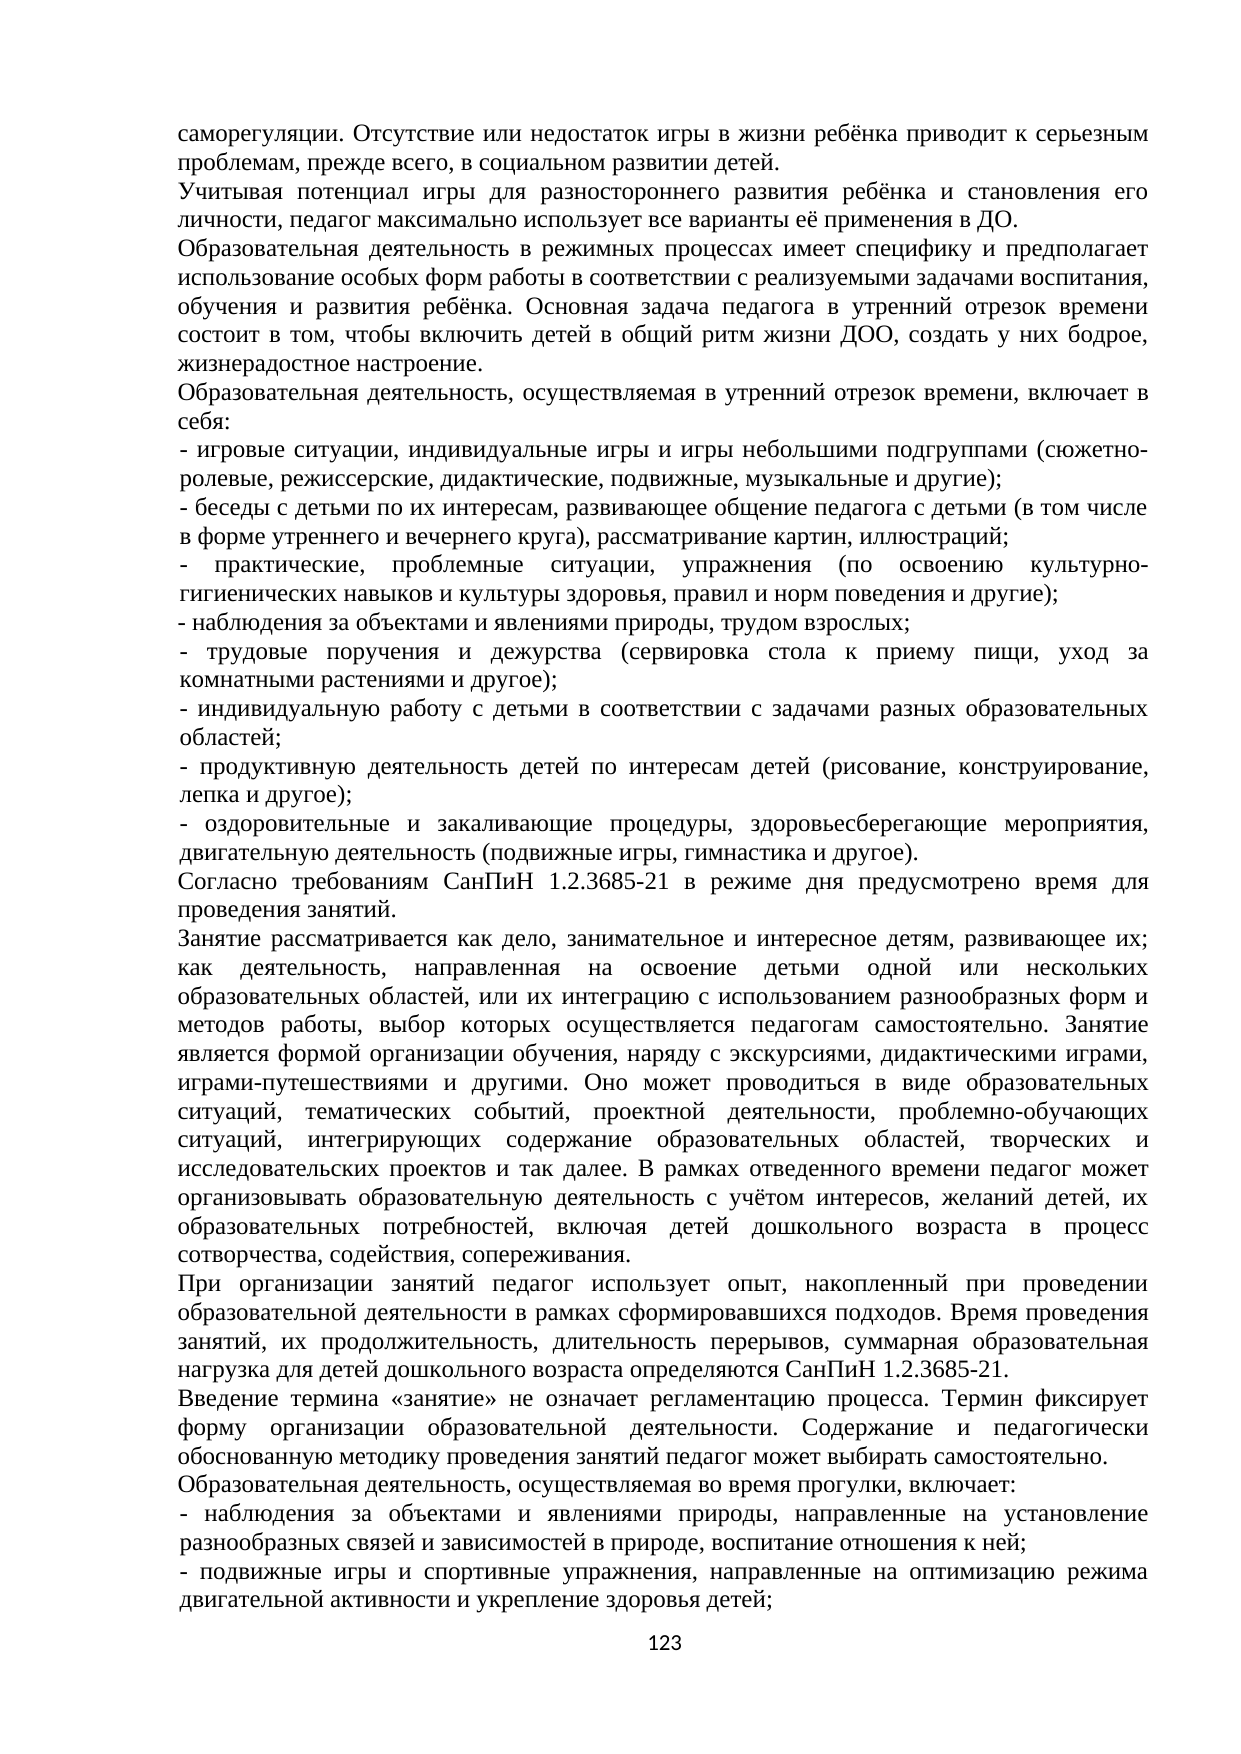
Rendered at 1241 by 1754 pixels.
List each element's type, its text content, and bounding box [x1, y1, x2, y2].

text Занятие рассматривается как дело, занимательное и интересное детям, развивающее их; как деятельность, направленная на освоение детьми одной или нескольких образовательных областей, или их интеграцию с использованием разнообразных форм и методов работы, выбор которых осуществляется педагогам самостоятельно. Занятие является формой организации обучения, наряду с экскурсиями, дидактическими играми, играми-путешествиями и другими. Оно может проводиться в виде образовательных ситуаций, тематических событий, проектной деятельности, проблемно-обучающих ситуаций, интегрирующих содержание образовательных областей, творческих и исследовательских проектов и так далее. В рамках отведенного времени педагог может организовывать образовательную деятельность с учётом интересов, желаний детей, их образовательных потребностей, включая детей дошкольного возраста в процесс сотворчества, содействия, сопереживания. [177, 923, 1149, 1268]
text - беседы с детьми по их интересам, развивающее общение педагога с детьми (в том числе в форме утреннего и вечернего круга), рассматривание картин, иллюстраций; [179, 492, 1149, 549]
text - трудовые поручения и дежурства (сервировка стола к приему пищи, уход за комнатными растениями и другое); [179, 636, 1149, 693]
text - игровые ситуации, индивидуальные игры и игры небольшими подгруппами (сюжетно-ролевые, режиссерские, дидактические, подвижные, музыкальные и другие); [179, 434, 1149, 492]
text Учитывая потенциал игры для разностороннего развития ребёнка и становления его личности, педагог максимально использует все варианты её применения в ДО. [177, 176, 1149, 233]
text Образовательная деятельность, осуществляемая во время прогулки, включает: [177, 1469, 1149, 1498]
text - оздоровительные и закаливающие процедуры, здоровьесберегающие мероприятия, двигательную деятельность (подвижные игры, гимнастика и другое). [179, 808, 1149, 866]
text При организации занятий педагог использует опыт, накопленный при проведении образовательной деятельности в рамках сформировавшихся подходов. Время проведения занятий, их продолжительность, длительность перерывов, суммарная образовательная нагрузка для детей дошкольного возраста определяются СанПиН 1.2.3685-21. [177, 1268, 1149, 1383]
text - практические, проблемные ситуации, упражнения (по освоению культурно- гигиенических навыков и культуры здоровья, правил и норм поведения и другие); [179, 549, 1149, 607]
text Согласно требованиям СанПиН 1.2.3685-21 в режиме дня предусмотрено время для проведения занятий. [177, 866, 1149, 923]
text Введение термина «занятие» не означает регламентацию процесса. Термин фиксирует форму организации образовательной деятельности. Содержание и педагогически обоснованную методику проведения занятий педагог может выбирать самостоятельно. [177, 1383, 1149, 1469]
text Образовательная деятельность в режимных процессах имеет специфику и предполагает использование особых форм работы в соответствии с реализуемыми задачами воспитания, обучения и развития ребёнка. Основная задача педагога в утренний отрезок времени состоит в том, чтобы включить детей в общий ритм жизни ДОО, создать у них бодрое, жизнерадостное настроение. [177, 233, 1149, 377]
text Образовательная деятельность, осуществляемая в утренний отрезок времени, включает в себя: [177, 377, 1149, 434]
text - подвижные игры и спортивные упражнения, направленные на оптимизацию режима двигательной активности и укрепление здоровья детей; [179, 1556, 1149, 1613]
text - индивидуальную работу с детьми в соответствии с задачами разных образовательных областей; [179, 693, 1149, 751]
text - продуктивную деятельность детей по интересам детей (рисование, конструирование, лепка и другое); [179, 751, 1149, 808]
text - наблюдения за объектами и явлениями природы, трудом взрослых; [177, 607, 1152, 636]
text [177, 118, 1149, 176]
text - наблюдения за объектами и явлениями природы, направленные на установление разнообразных связей и зависимостей в природе, воспитание отношения к ней; [179, 1498, 1149, 1556]
